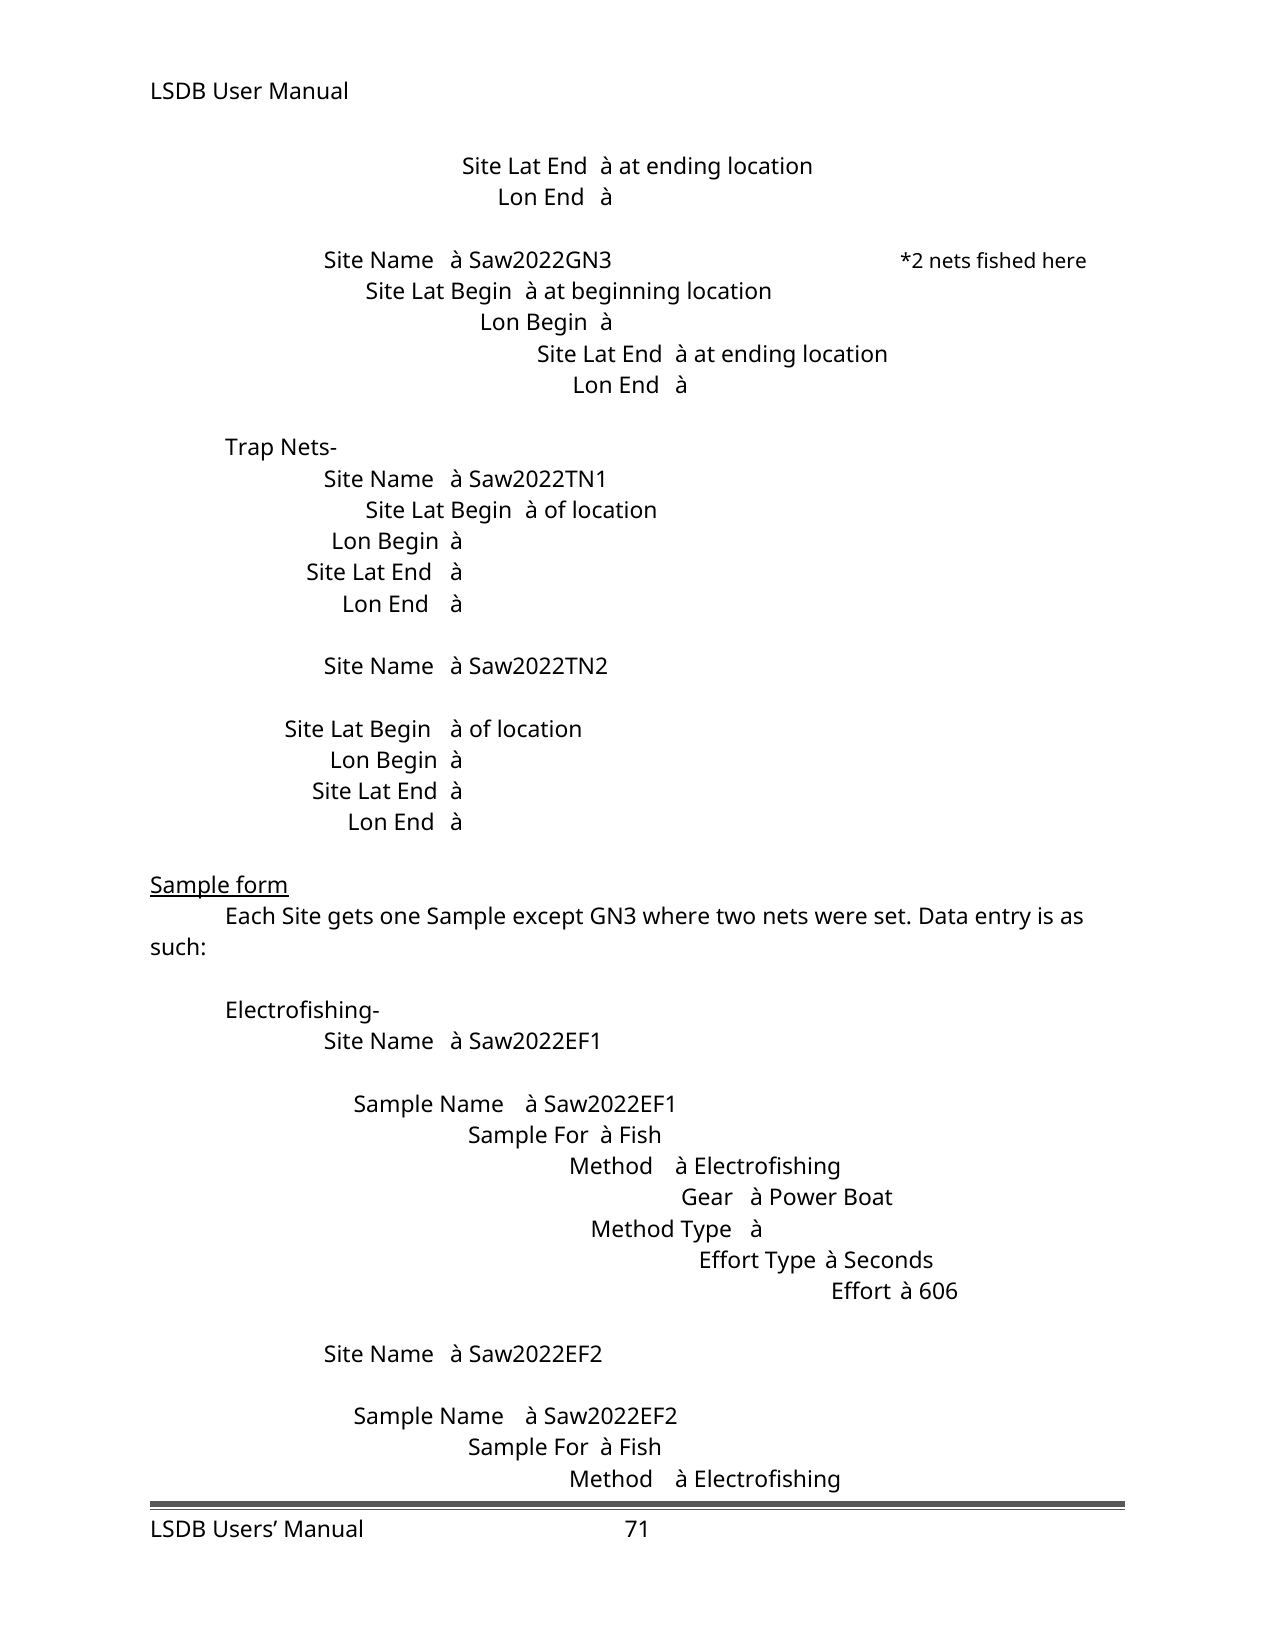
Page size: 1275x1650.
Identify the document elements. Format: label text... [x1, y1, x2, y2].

text Site Name à Saw2022EF2 [150, 1337, 1125, 1369]
text Sample form [150, 869, 1125, 900]
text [225, 150, 1125, 212]
text Lon Begin à [331, 525, 1125, 556]
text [150, 1400, 1125, 1494]
text Lon End à [306, 587, 1125, 619]
text Site Name à Saw2022GN3 *2 nets fished here Site Lat Begin à at beginning location Lon Begin à Site Lat End à at ending location Lon End à [150, 244, 1125, 400]
text Site Lat End à [300, 775, 1125, 806]
text Electrofishing- [150, 994, 1125, 1025]
text Site Name à Saw2022TN1 Site Lat Begin à of location [150, 462, 1125, 525]
text Each Site gets one Sample except GN3 where two nets were set. Data entry is as such: [150, 900, 1125, 962]
text Site Lat Begin à of location [225, 712, 1125, 744]
text Sample Name à Saw2022EF1 Sample For à Fish Method à Electrofishing Gear à Power Boat Method Type à Effort Type à Seconds Effort à 606 [225, 1087, 1125, 1306]
text Trap Nets- [150, 431, 1125, 462]
text Lon Begin à [225, 744, 1125, 775]
text Lon End à [300, 806, 1125, 837]
text Site Lat End à [306, 556, 1125, 587]
text Site Name à Saw2022TN2 [300, 650, 1125, 712]
text Site Name à Saw2022EF1 [150, 1025, 1125, 1087]
